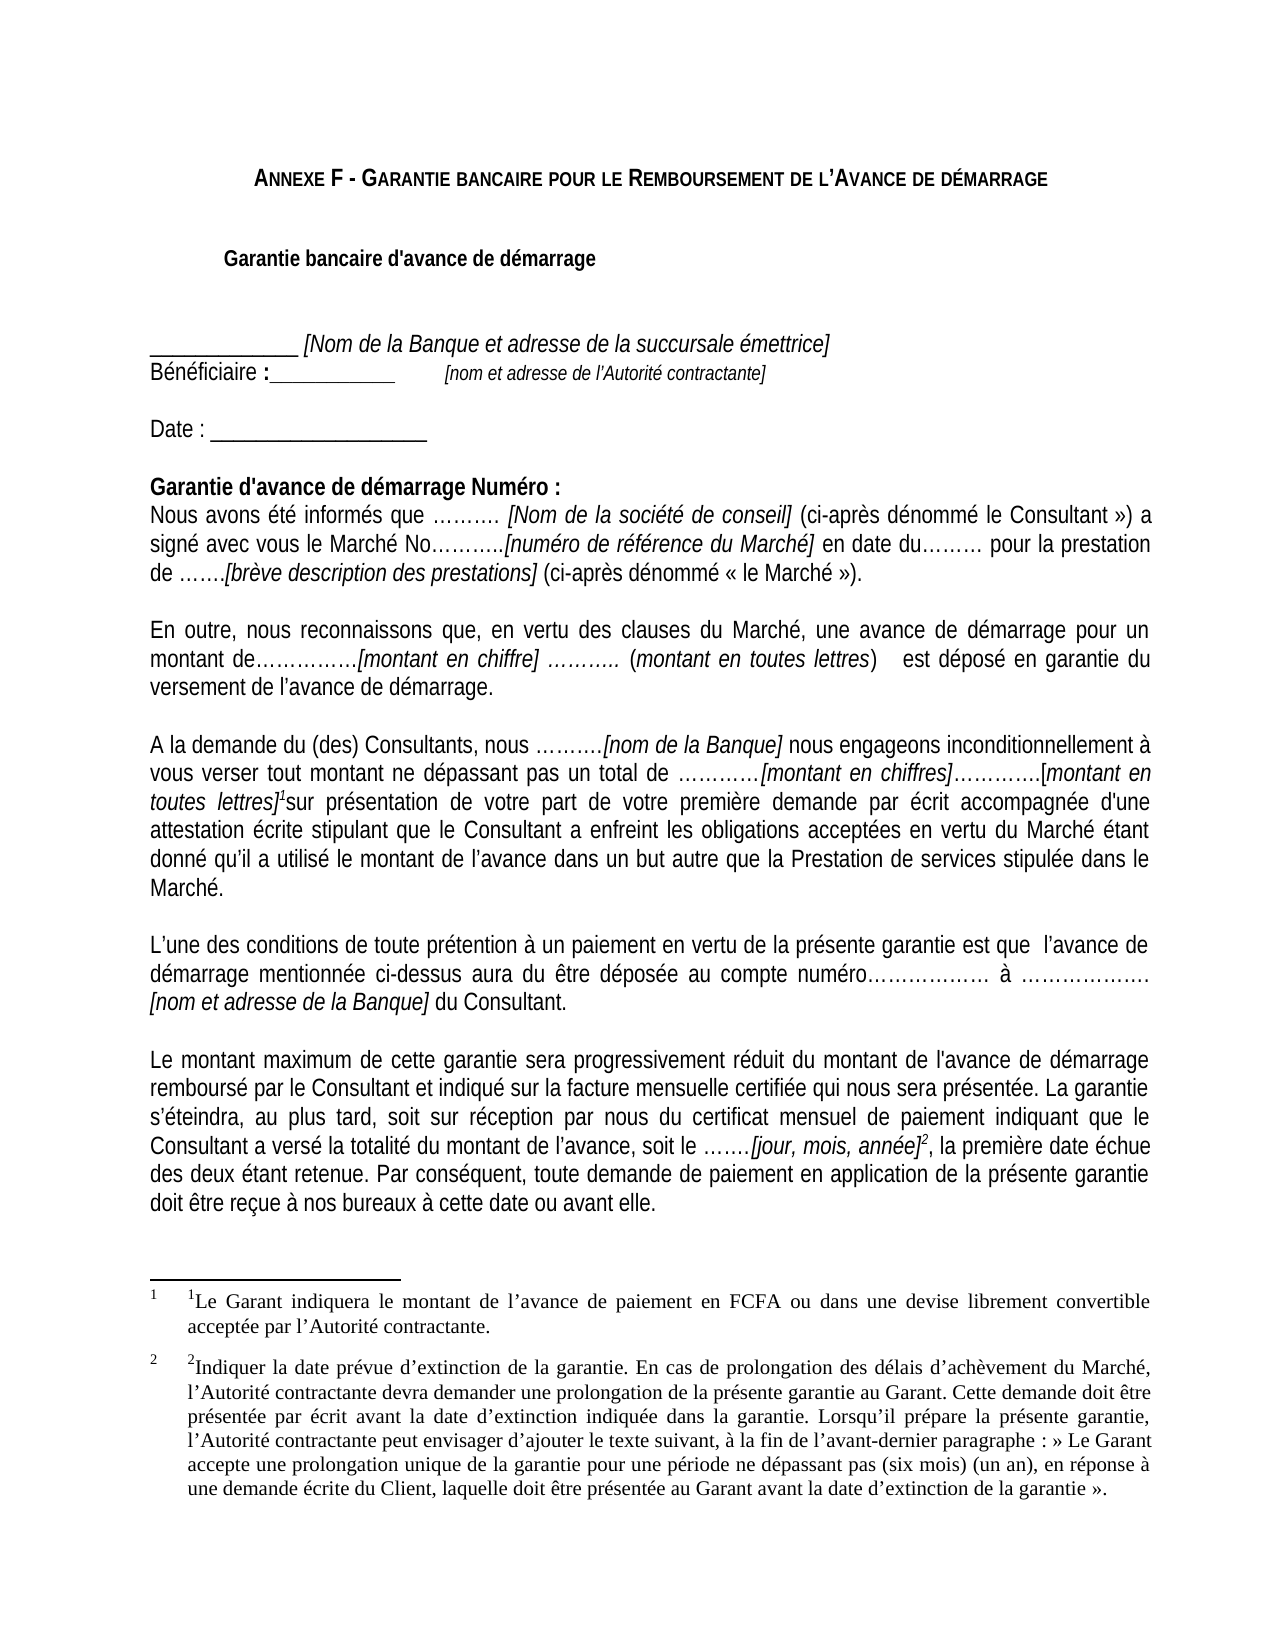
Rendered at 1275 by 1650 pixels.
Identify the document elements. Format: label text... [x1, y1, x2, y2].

text A la demande du (des) Consultants, nous ……….[nom de la Banque] nous engageons inconditionnellement à vous verser tout montant ne dépassant pas un total de …………[montant en chiffres]………….[montant en toutes lettres]1sur présentation de votre part de votre première demande par écrit accompagnée d'une attestation écrite stipulant que le Consultant a enfreint les obligations acceptées en vertu du Marché étant donné qu’il a utilisé le montant de l’avance dans un but autre que la Prestation de services stipulée dans le Marché. [150, 729, 1152, 901]
text Date : ___________________ [150, 414, 1152, 443]
text Le montant maximum de cette garantie sera progressivement réduit du montant de l'avance de démarrage remboursé par le Consultant et indiqué sur la facture mensuelle certifiée qui nous sera présentée. La garantie s’éteindra, au plus tard, soit sur réception par nous du certificat mensuel de paiement indiquant que le Consultant a versé la totalité du montant de l’avance, soit le …….[jour, mois, année]2, la première date échue des deux étant retenue. Par conséquent, toute demande de paiement en application de la présente garantie doit être reçue à nos bureaux à cette date ou avant elle. [150, 1045, 1152, 1217]
text En outre, nous reconnaissons que, en vertu des clauses du Marché, une avance de démarrage pour un montant de……………[montant en chiffre] ……….. (montant en toutes lettres) est déposé en garantie du versement de l’avance de démarrage. [150, 615, 1152, 701]
subtitle Annexe F - Garantie bancaire pour le Remboursement de l’Avance de démarrage [150, 162, 1152, 191]
text Garantie bancaire d'avance de démarrage [150, 245, 1152, 271]
text Garantie d'avance de démarrage Numéro : [150, 472, 1152, 500]
text Nous avons été informés que ………. [Nom de la société de conseil] (ci-après dénommé le Consultant ») a signé avec vous le Marché No………..[numéro de référence du Marché] en date du……… pour la prestation de …….[brève description des prestations] (ci-après dénommé « le Marché »). [150, 500, 1152, 586]
text Bénéficiaire :___________ [nom et adresse de l’Autorité contractante] [150, 357, 1152, 386]
text _____________ [Nom de la Banque et adresse de la succursale émettrice] [150, 328, 1152, 357]
text L’une des conditions de toute prétention à un paiement en vertu de la présente garantie est que l’avance de démarrage mentionnée ci-dessus aura du être déposée au compte numéro……………… à ……………….[nom et adresse de la Banque] du Consultant. [150, 930, 1152, 1016]
